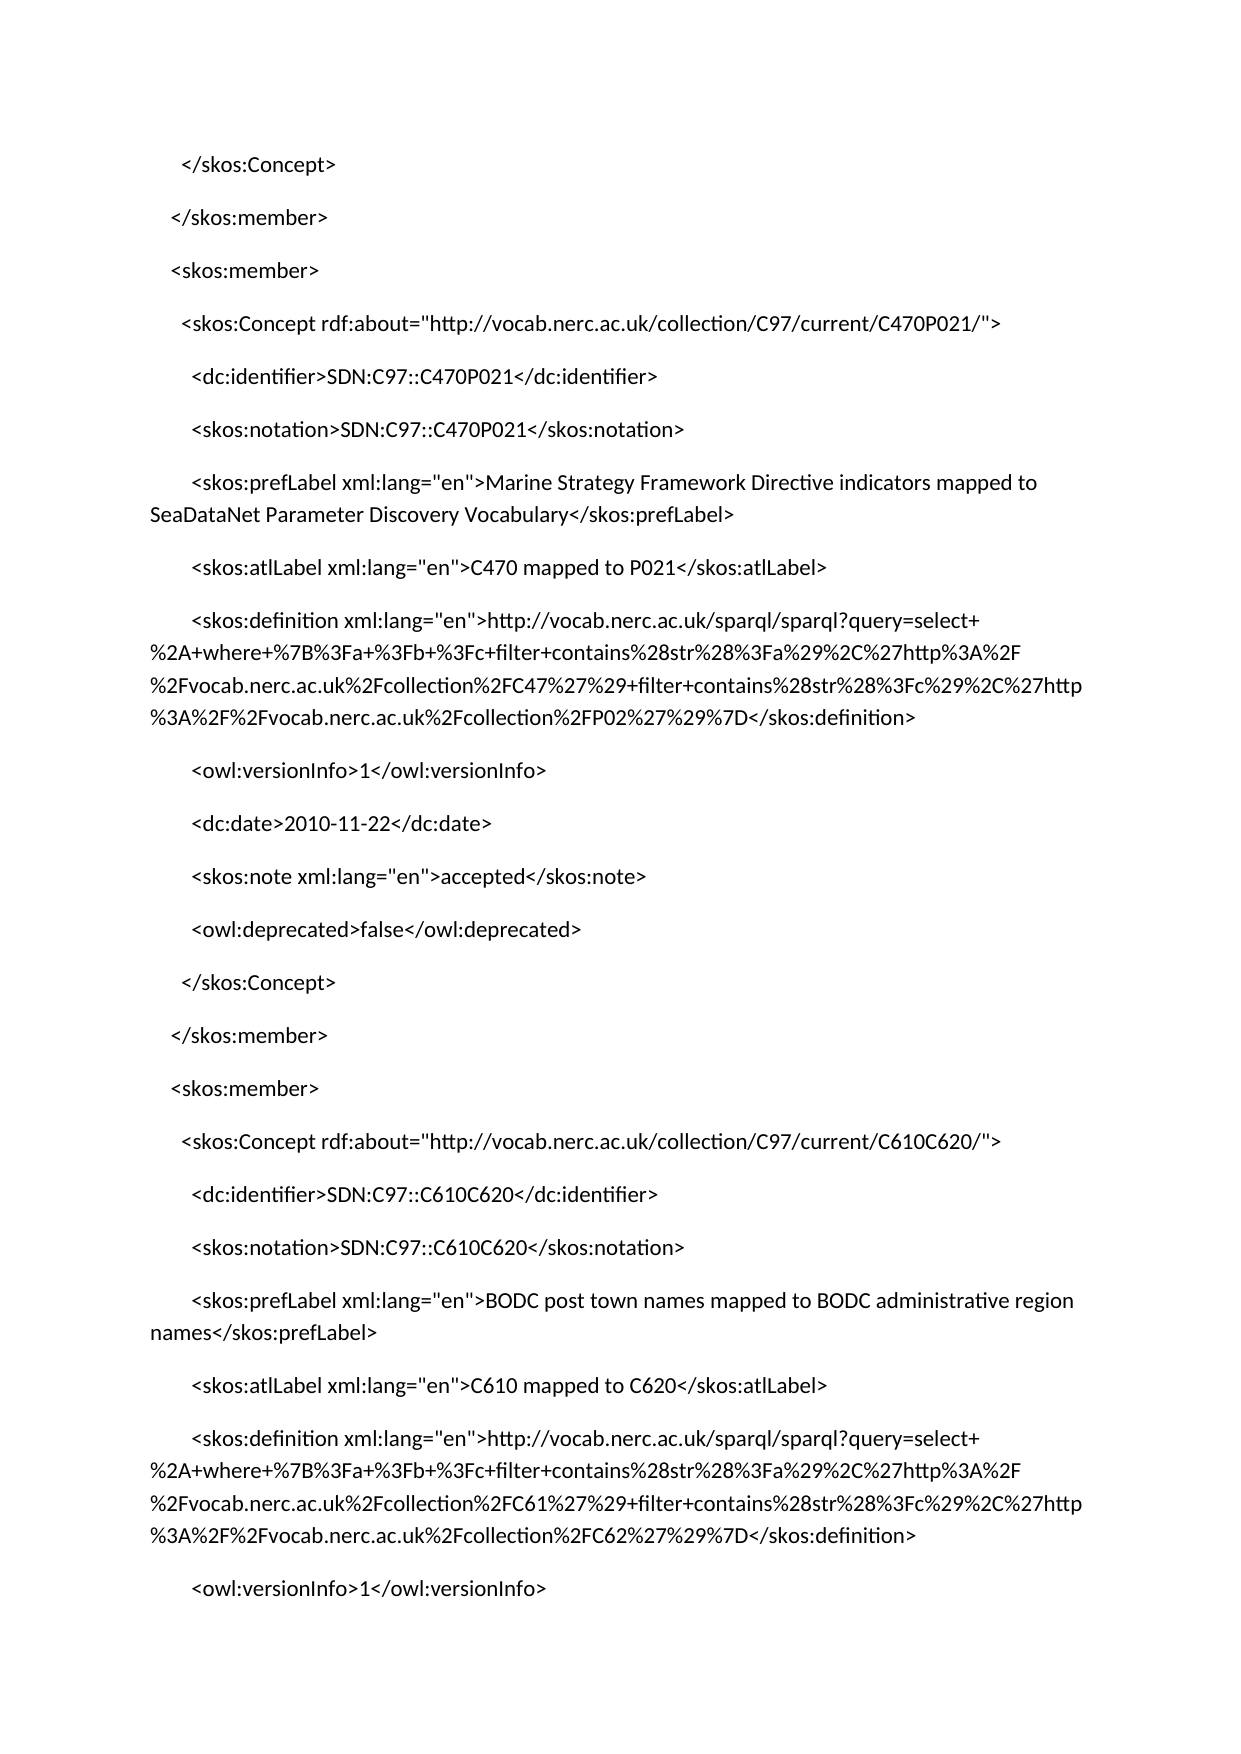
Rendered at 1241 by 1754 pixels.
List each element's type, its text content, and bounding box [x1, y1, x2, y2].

text <skos:definition xml:lang="en">http://vocab.nerc.ac.uk/sparql/sparql?query=select+%2A+where+%7B%3Fa+%3Fb+%3Fc+filter+contains%28str%28%3Fa%29%2C%27http%3A%2F%2Fvocab.nerc.ac.uk%2Fcollection%2FC61%27%29+filter+contains%28str%28%3Fc%29%2C%27http%3A%2F%2Fvocab.nerc.ac.uk%2Fcollection%2FC62%27%29%7D</skos:definition> [150, 1424, 1090, 1549]
text <skos:atlLabel xml:lang="en">C610 mapped to C620</skos:atlLabel> [150, 1371, 1090, 1399]
text <dc:date>2010-11-22</dc:date> [150, 809, 1090, 837]
text <owl:versionInfo>1</owl:versionInfo> [150, 756, 1090, 784]
text <owl:deprecated>false</owl:deprecated> [150, 915, 1090, 943]
text <skos:atlLabel xml:lang="en">C470 mapped to P021</skos:atlLabel> [150, 553, 1090, 581]
text </skos:Concept> [150, 968, 1090, 996]
text <owl:versionInfo>1</owl:versionInfo> [150, 1574, 1090, 1602]
text <skos:Concept rdf:about="http://vocab.nerc.ac.uk/collection/C97/current/C470P021/"> [150, 309, 1090, 337]
text <dc:identifier>SDN:C97::C470P021</dc:identifier> [150, 362, 1090, 390]
text <skos:prefLabel xml:lang="en">BODC post town names mapped to BODC administrative region names</skos:prefLabel> [150, 1286, 1090, 1346]
text <skos:note xml:lang="en">accepted</skos:note> [150, 862, 1090, 890]
text </skos:member> [150, 203, 1090, 231]
text <skos:member> [150, 1074, 1090, 1102]
text <skos:notation>SDN:C97::C470P021</skos:notation> [150, 415, 1090, 443]
text <skos:Concept rdf:about="http://vocab.nerc.ac.uk/collection/C97/current/C610C620/"> [150, 1127, 1090, 1155]
text <dc:identifier>SDN:C97::C610C620</dc:identifier> [150, 1180, 1090, 1208]
text <skos:member> [150, 256, 1090, 284]
text </skos:Concept> [150, 150, 1090, 178]
text <skos:prefLabel xml:lang="en">Marine Strategy Framework Directive indicators mapped to SeaDataNet Parameter Discovery Vocabulary</skos:prefLabel> [150, 468, 1090, 528]
text </skos:member> [150, 1021, 1090, 1049]
text <skos:notation>SDN:C97::C610C620</skos:notation> [150, 1233, 1090, 1261]
text <skos:definition xml:lang="en">http://vocab.nerc.ac.uk/sparql/sparql?query=select+%2A+where+%7B%3Fa+%3Fb+%3Fc+filter+contains%28str%28%3Fa%29%2C%27http%3A%2F%2Fvocab.nerc.ac.uk%2Fcollection%2FC47%27%29+filter+contains%28str%28%3Fc%29%2C%27http%3A%2F%2Fvocab.nerc.ac.uk%2Fcollection%2FP02%27%29%7D</skos:definition> [150, 606, 1090, 731]
